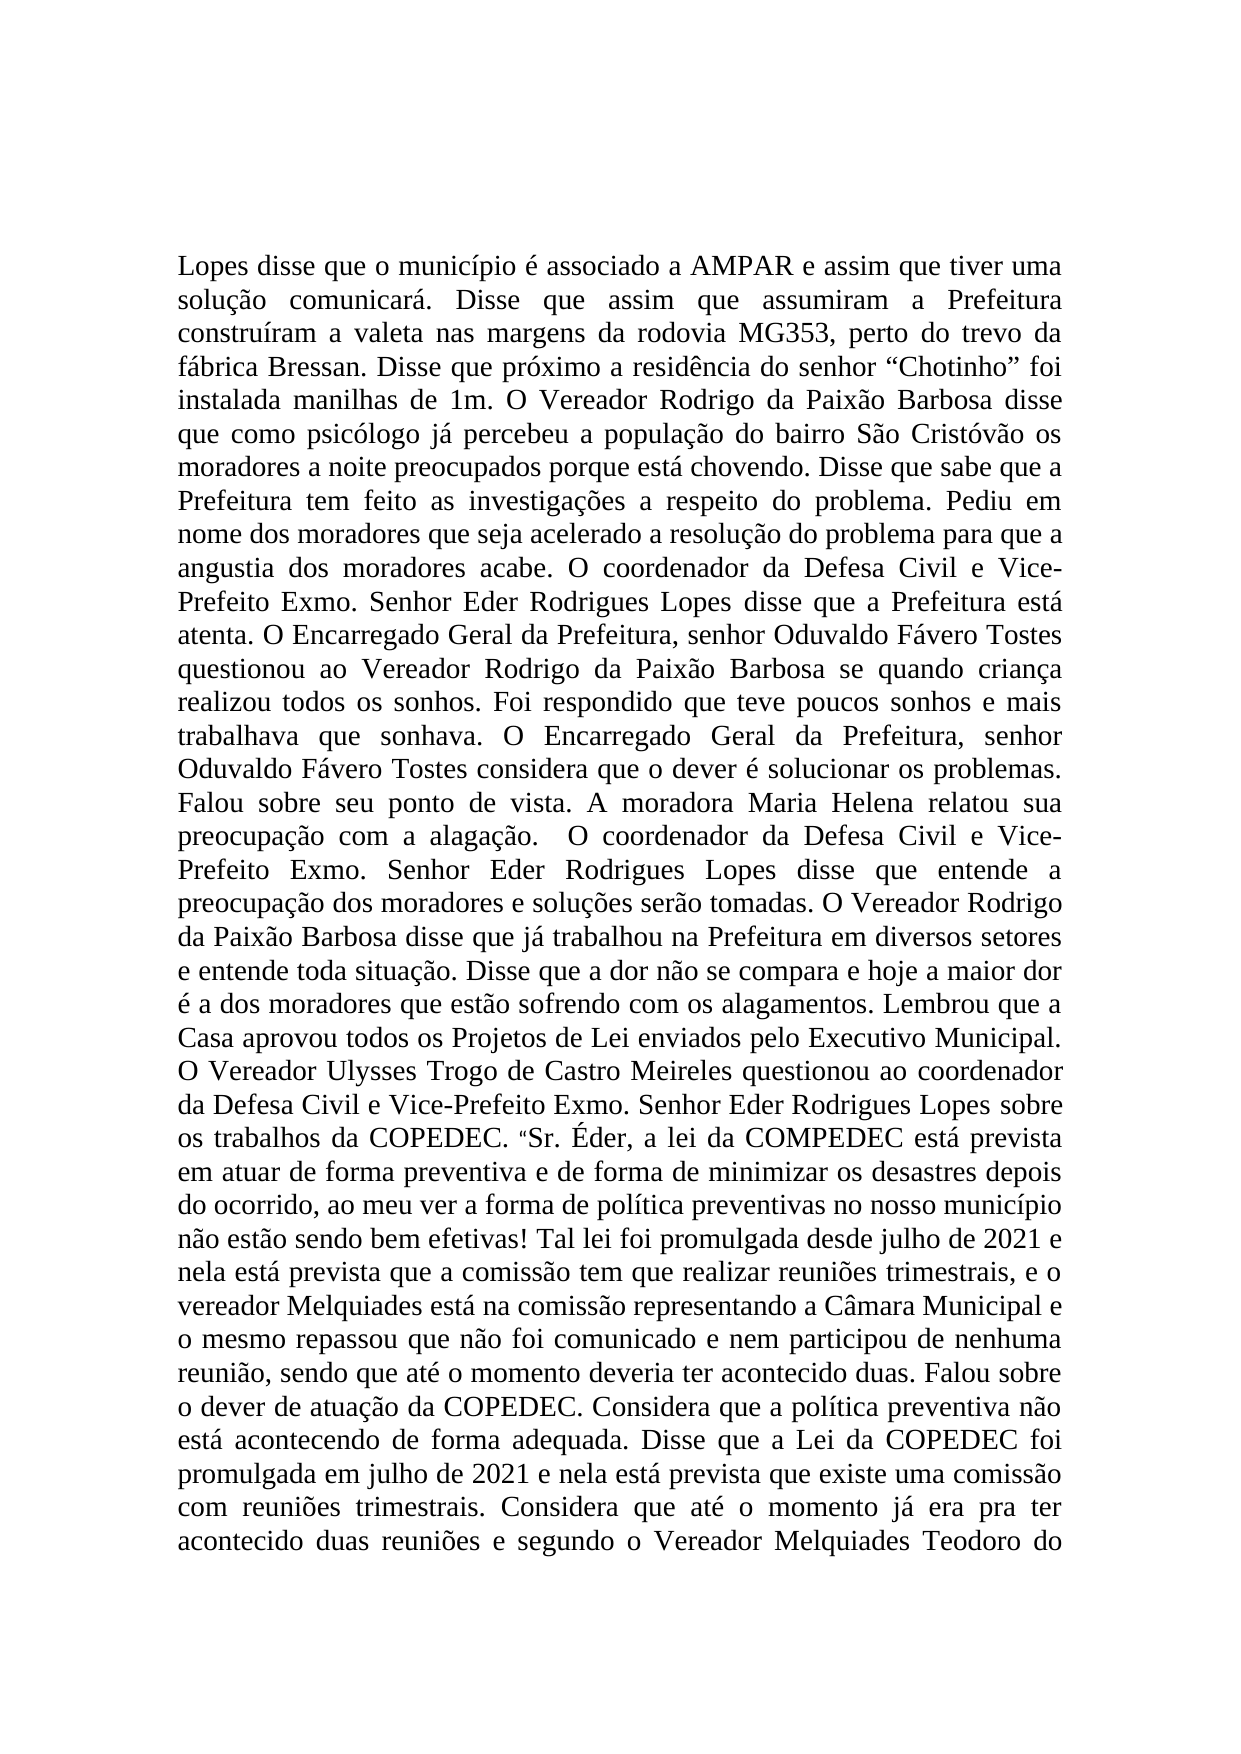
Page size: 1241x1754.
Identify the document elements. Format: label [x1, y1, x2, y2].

text [177, 248, 1063, 1556]
